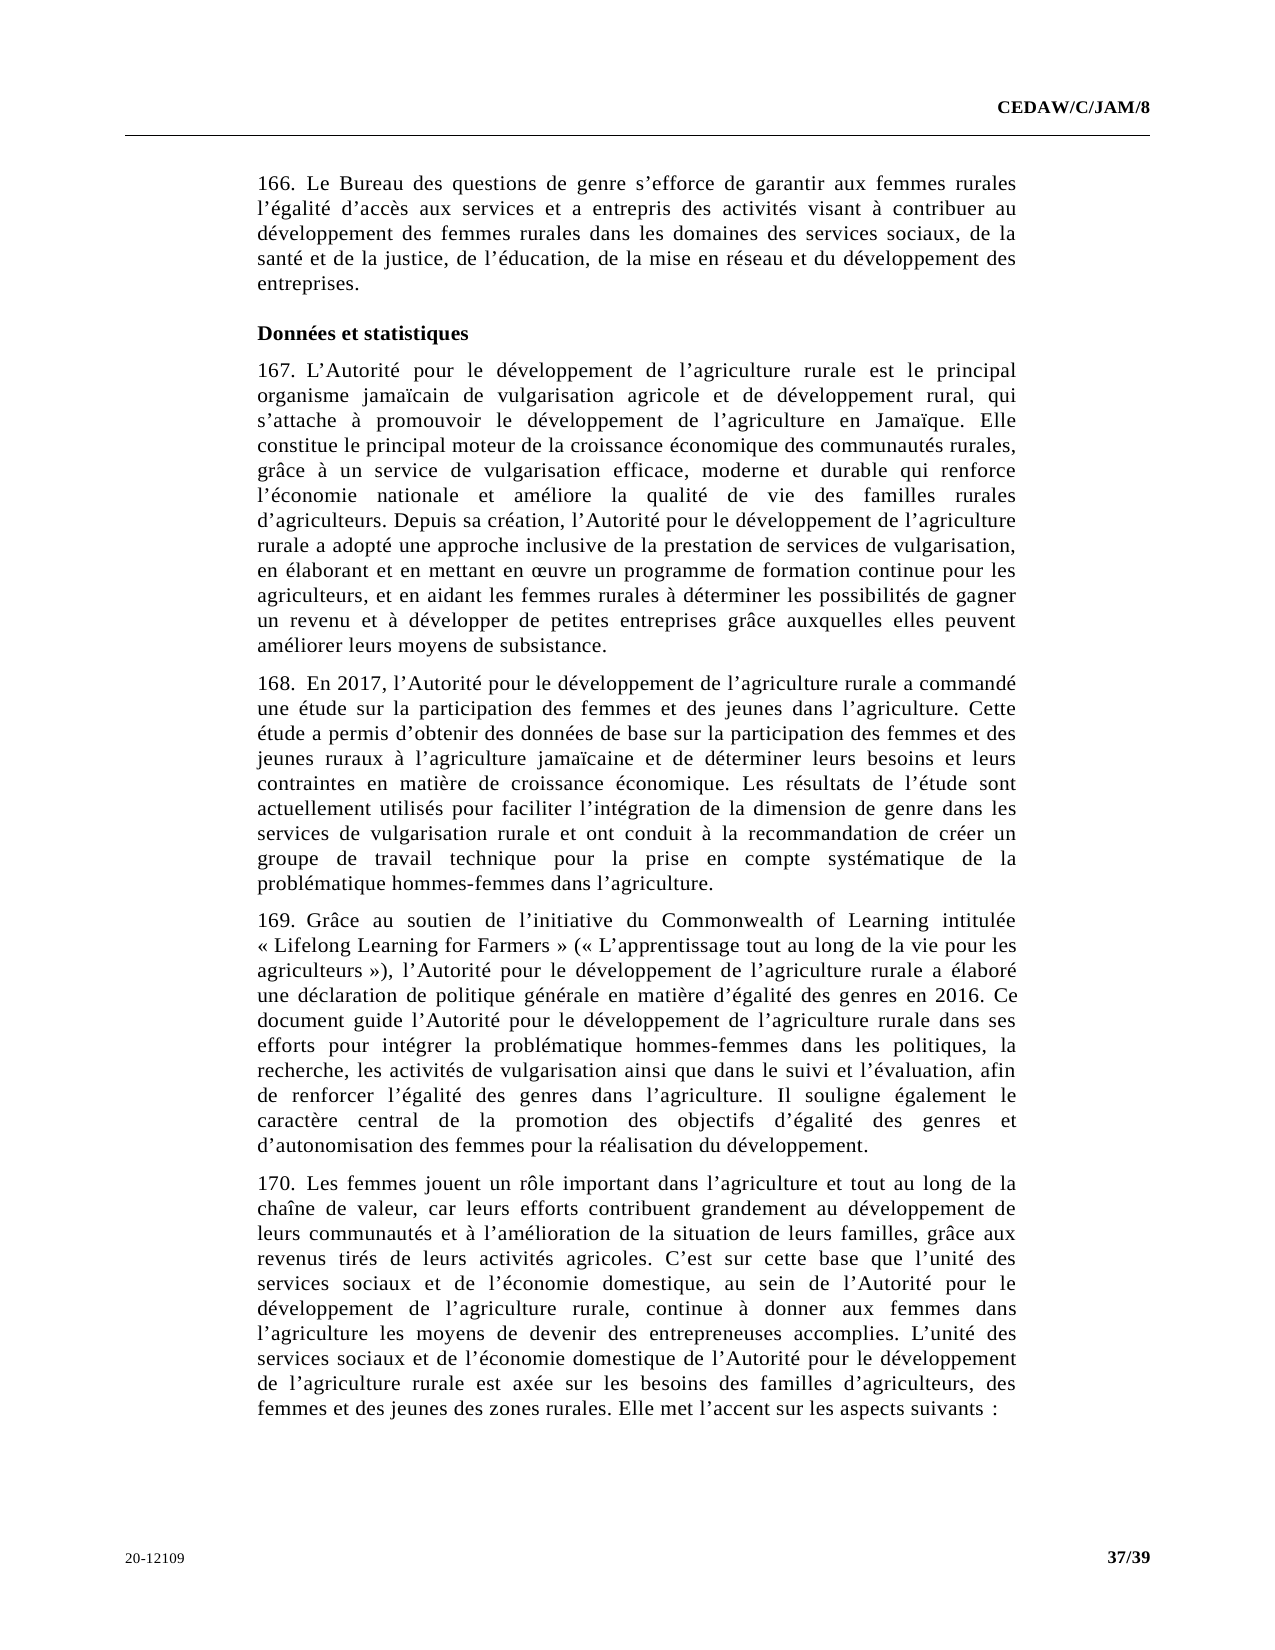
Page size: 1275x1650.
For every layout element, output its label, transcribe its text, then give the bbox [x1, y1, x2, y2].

list Grâce au soutien de l’initiative du Commonwealth of Learning intitulée « Lifelong Learning for Farmers » (« L’apprentissage tout au long de la vie pour les agriculteurs »), l’Autorité pour le développement de l’agriculture rurale a élaboré une déclaration de politique générale en matière d’égalité des genres en 2016. Ce document guide l’Autorité pour le développement de l’agriculture rurale dans ses efforts pour intégrer la problématique hommes-femmes dans les politiques, la recherche, les activités de vulgarisation ainsi que dans le suivi et l’évaluation, afin de renforcer l’égalité des genres dans l’agriculture. Il souligne également le caractère central de la promotion des objectifs d’égalité des genres et d’autonomisation des femmes pour la réalisation du développement. [257, 907, 1018, 1157]
list En 2017, l’Autorité pour le développement de l’agriculture rurale a commandé une étude sur la participation des femmes et des jeunes dans l’agriculture. Cette étude a permis d’obtenir des données de base sur la participation des femmes et des jeunes ruraux à l’agriculture jamaïcaine et de déterminer leurs besoins et leurs contraintes en matière de croissance économique. Les résultats de l’étude sont actuellement utilisés pour faciliter l’intégration de la dimension de genre dans les services de vulgarisation rurale et ont conduit à la recommandation de créer un groupe de travail technique pour la prise en compte systématique de la problématique hommes-femmes dans l’agriculture. [257, 670, 1018, 895]
text Données et statistiques [125, 320, 1019, 345]
list Les femmes jouent un rôle important dans l’agriculture et tout au long de la chaîne de valeur, car leurs efforts contribuent grandement au développement de leurs communautés et à l’amélioration de la situation de leurs familles, grâce aux revenus tirés de leurs activités agricoles. C’est sur cette base que l’unité des services sociaux et de l’économie domestique, au sein de l’Autorité pour le développement de l’agriculture rurale, continue à donner aux femmes dans l’agriculture les moyens de devenir des entrepreneuses accomplies. L’unité des services sociaux et de l’économie domestique de l’Autorité pour le développement de l’agriculture rurale est axée sur les besoins des familles d’agriculteurs, des femmes et des jeunes des zones rurales. Elle met l’accent sur les aspects suivants : [257, 1170, 1018, 1420]
list L’Autorité pour le développement de l’agriculture rurale est le principal organisme jamaïcain de vulgarisation agricole et de développement rural, qui s’attache à promouvoir le développement de l’agriculture en Jamaïque. Elle constitue le principal moteur de la croissance économique des communautés rurales, grâce à un service de vulgarisation efficace, moderne et durable qui renforce l’économie nationale et améliore la qualité de vie des familles rurales d’agriculteurs. Depuis sa création, l’Autorité pour le développement de l’agriculture rurale a adopté une approche inclusive de la prestation de services de vulgarisation, en élaborant et en mettant en œuvre un programme de formation continue pour les agriculteurs, et en aidant les femmes rurales à déterminer les possibilités de gagner un revenu et à développer de petites entreprises grâce auxquelles elles peuvent améliorer leurs moyens de subsistance. [257, 357, 1018, 657]
list Le Bureau des questions de genre s’efforce de garantir aux femmes rurales l’égalité d’accès aux services et a entrepris des activités visant à contribuer au développement des femmes rurales dans les domaines des services sociaux, de la santé et de la justice, de l’éducation, de la mise en réseau et du développement des entreprises. [257, 170, 1018, 295]
